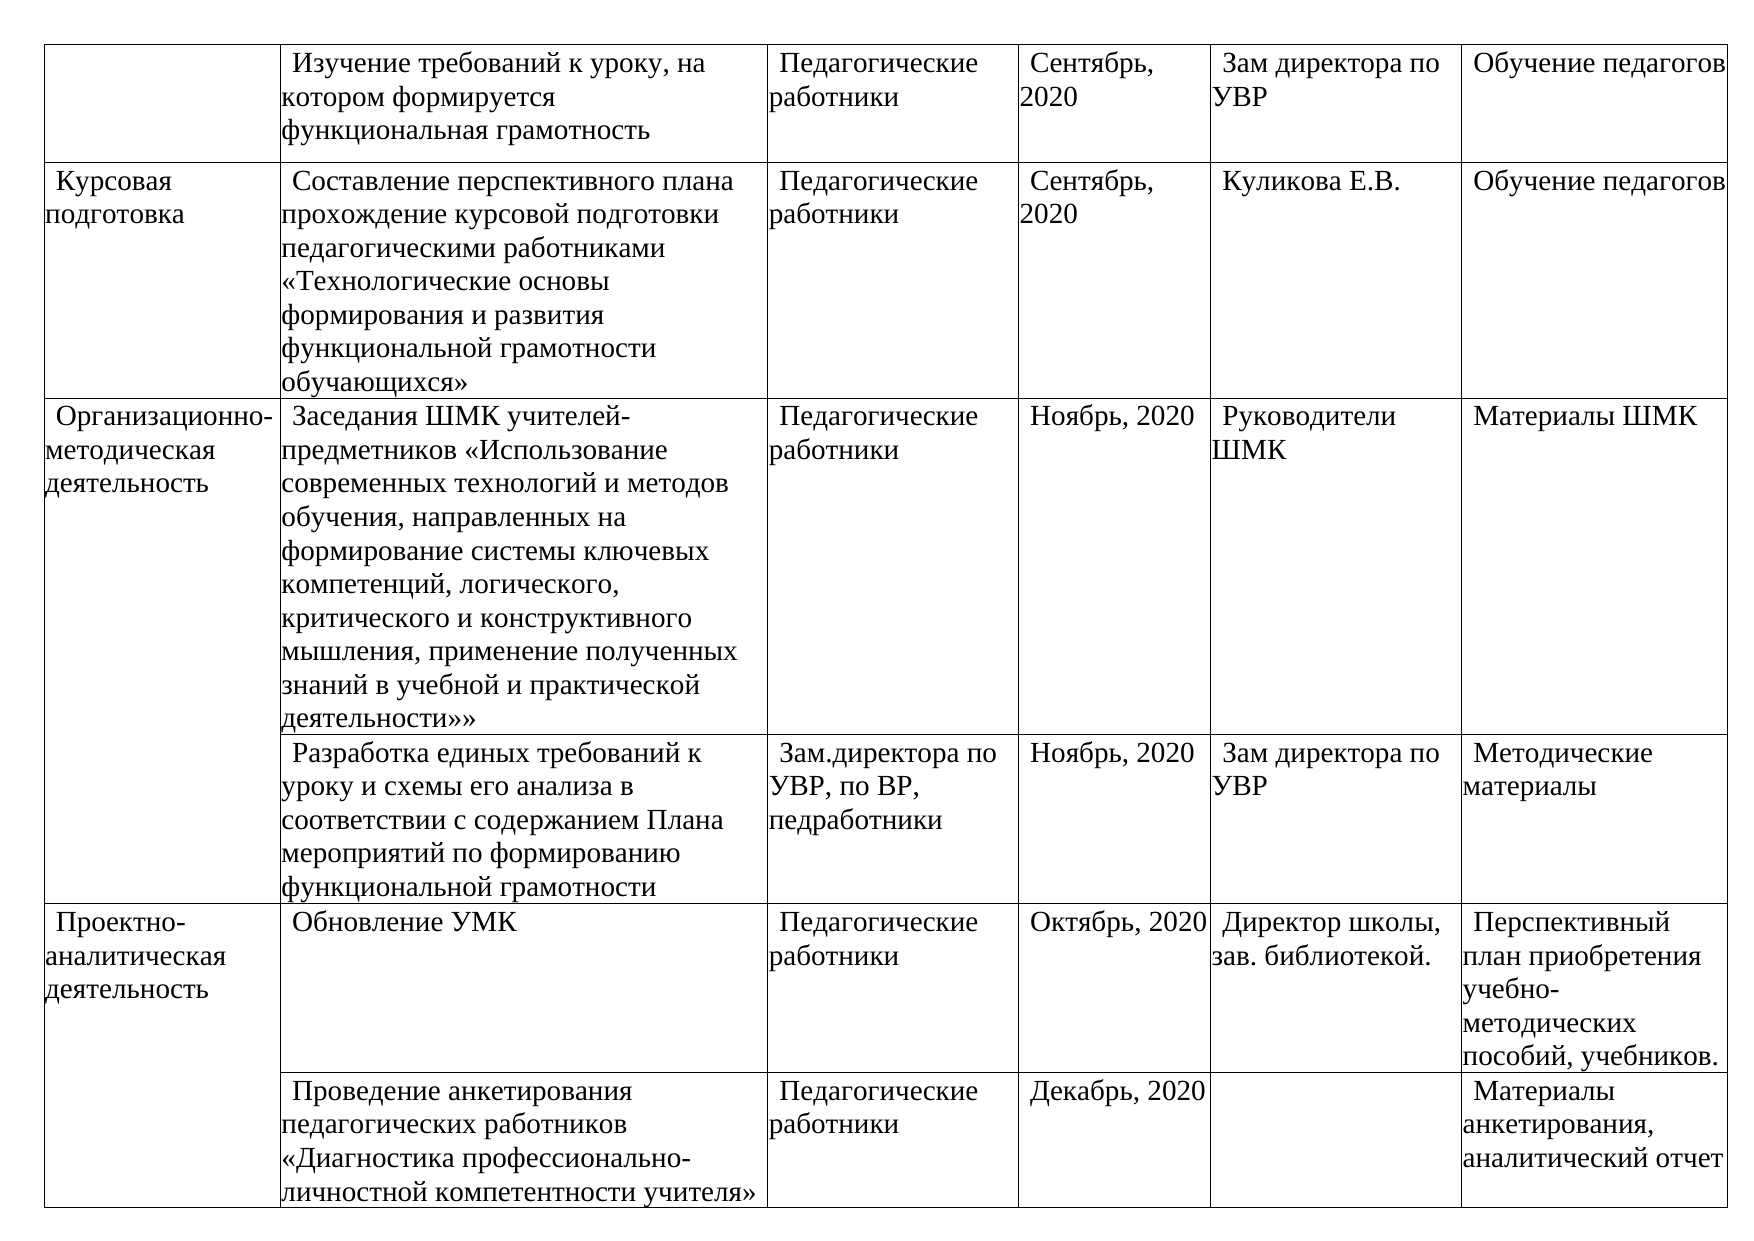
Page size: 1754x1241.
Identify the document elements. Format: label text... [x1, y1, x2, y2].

table_cell Декабрь, 2020 [1019, 1073, 1210, 1207]
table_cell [1211, 45, 1461, 162]
table_cell Курсовая подготовка [45, 163, 280, 397]
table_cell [768, 45, 1018, 162]
table_cell Педагогические работники [768, 1073, 1018, 1207]
table_cell Проведение анкетирования педагогических работников «Диагностика профессионально- личностной компетентности учителя» [281, 1073, 767, 1207]
table_cell Методические материалы [1462, 735, 1727, 903]
table_cell Изучение требований к уроку, на котором формируется функциональная грамотность [281, 45, 767, 162]
table_cell Директор школы, зав. библиотекой. [1211, 904, 1461, 1072]
table_cell [1211, 1073, 1461, 1207]
table_cell Зам.директора по УВР, по ВР, педработники [768, 735, 1018, 903]
table_cell Разработка единых требований к уроку и схемы его анализа в соответствии с содержанием Плана мероприятий по формированию функциональной грамотности [281, 735, 767, 903]
table_cell Октябрь, 2020 [1019, 904, 1210, 1072]
table_cell Педагогические работники [768, 904, 1018, 1072]
table_cell Ноябрь, 2020 [1019, 735, 1210, 903]
table_cell Сентябрь, 2020 [1019, 163, 1210, 397]
table_cell Ноябрь, 2020 [1019, 399, 1210, 734]
table_cell Зам директора по УВР [1211, 735, 1461, 903]
table_cell Перспективный план приобретения учебно-методических пособий, учебников. [1462, 904, 1727, 1072]
table_cell Составление перспективного плана прохождение курсовой подготовки педагогическими работниками «Технологические основы формирования и развития функциональной грамотности обучающихся» [281, 163, 767, 397]
table_cell Проектно-аналитическая деятельность [45, 904, 280, 1207]
table_cell Педагогические работники [768, 399, 1018, 734]
table_cell Сентябрь, 2020 [1019, 45, 1210, 162]
table_cell Материалы анкетирования, аналитический отчет [1462, 1073, 1727, 1207]
table_cell Заседания ШМК учителей-предметников «Использование современных технологий и методов обучения, направленных на формирование системы ключевых компетенций, логического, критического и конструктивного мышления, применение полученных знаний в учебной и практической деятельности»» [281, 399, 767, 734]
table_cell Педагогические работники [768, 163, 1018, 397]
table_cell Организационно-методическая деятельность [45, 399, 280, 903]
table_cell Материалы ШМК [1462, 399, 1727, 734]
table_cell Обновление УМК [281, 904, 767, 1072]
table_cell Обучение педагогов [1462, 163, 1727, 397]
table_cell Руководители ШМК [1211, 399, 1461, 734]
table_cell Куликова Е.В. [1211, 163, 1461, 397]
table_cell Обучение педагогов [1462, 45, 1727, 162]
